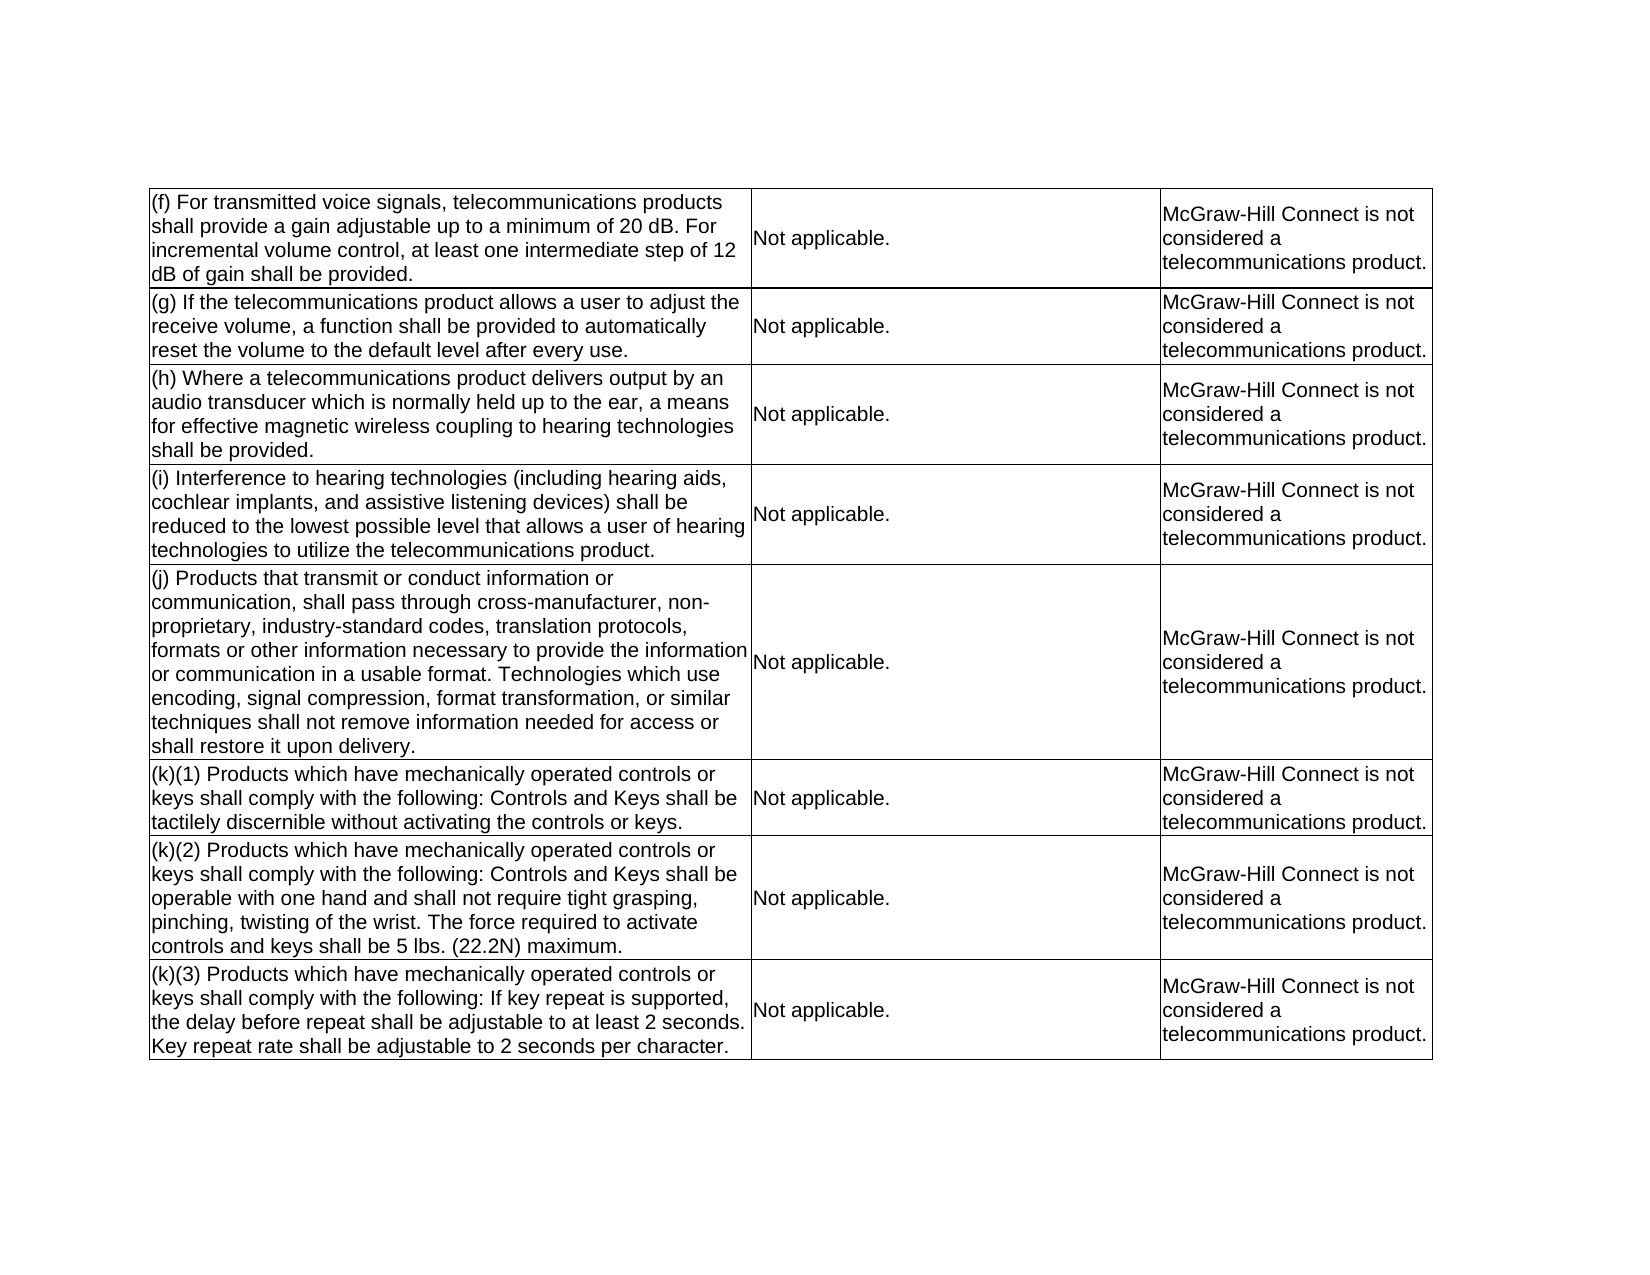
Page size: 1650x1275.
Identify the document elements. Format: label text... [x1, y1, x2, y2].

table_cell McGraw-Hill Connect is not considered a telecommunications product. [1161, 836, 1432, 959]
table_cell Not applicable. [752, 760, 1160, 835]
table_cell Not applicable. [752, 365, 1160, 463]
table_cell Not applicable. [752, 465, 1160, 563]
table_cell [1161, 960, 1432, 1059]
table_cell (g) If the telecommunications product allows a user to adjust the receive volume, a function shall be provided to automatically reset the volume to the default level after every use. [150, 289, 751, 363]
table_cell (j) Products that transmit or conduct information or communication, shall pass through cross-manufacturer, non-proprietary, industry-standard codes, translation protocols, formats or other information necessary to provide the information or communication in a usable format. Technologies which use encoding, signal compression, format transformation, or similar techniques shall not remove information needed for access or shall restore it upon delivery. [150, 565, 751, 759]
table_cell (h) Where a telecommunications product delivers output by an audio transducer which is normally held up to the ear, a means for effective magnetic wireless coupling to hearing technologies shall be provided. [150, 365, 751, 463]
table_cell Not applicable. [752, 836, 1160, 959]
table_cell Not applicable. [752, 960, 1160, 1059]
table_cell McGraw-Hill Connect is not considered a telecommunications product. [1161, 289, 1432, 363]
table_cell (f) For transmitted voice signals, telecommunications products shall provide a gain adjustable up to a minimum of 20 dB. For incremental volume control, at least one intermediate step of 12 dB of gain shall be provided. [150, 189, 751, 287]
table_cell Not applicable. [752, 189, 1160, 287]
table_cell (k)(1) Products which have mechanically operated controls or keys shall comply with the following: Controls and Keys shall be tactilely discernible without activating the controls or keys. [150, 760, 751, 835]
table_cell (i) Interference to hearing technologies (including hearing aids, cochlear implants, and assistive listening devices) shall be reduced to the lowest possible level that allows a user of hearing technologies to utilize the telecommunications product. [150, 465, 751, 563]
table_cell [1161, 189, 1432, 287]
table_cell Not applicable. [752, 565, 1160, 759]
table_cell (k)(2) Products which have mechanically operated controls or keys shall comply with the following: Controls and Keys shall be operable with one hand and shall not require tight grasping, pinching, twisting of the wrist. The force required to activate controls and keys shall be 5 lbs. (22.2N) maximum. [150, 836, 751, 959]
table_cell McGraw-Hill Connect is not considered a telecommunications product. [1161, 565, 1432, 759]
table_cell Not applicable. [752, 289, 1160, 363]
table_cell McGraw-Hill Connect is not considered a telecommunications product. [1161, 465, 1432, 563]
table_cell McGraw-Hill Connect is not considered a telecommunications product. [1161, 760, 1432, 835]
table_cell (k)(3) Products which have mechanically operated controls or keys shall comply with the following: If key repeat is supported, the delay before repeat shall be adjustable to at least 2 seconds. Key repeat rate shall be adjustable to 2 seconds per character. [150, 960, 751, 1059]
table_cell McGraw-Hill Connect is not considered a telecommunications product. [1161, 365, 1432, 463]
